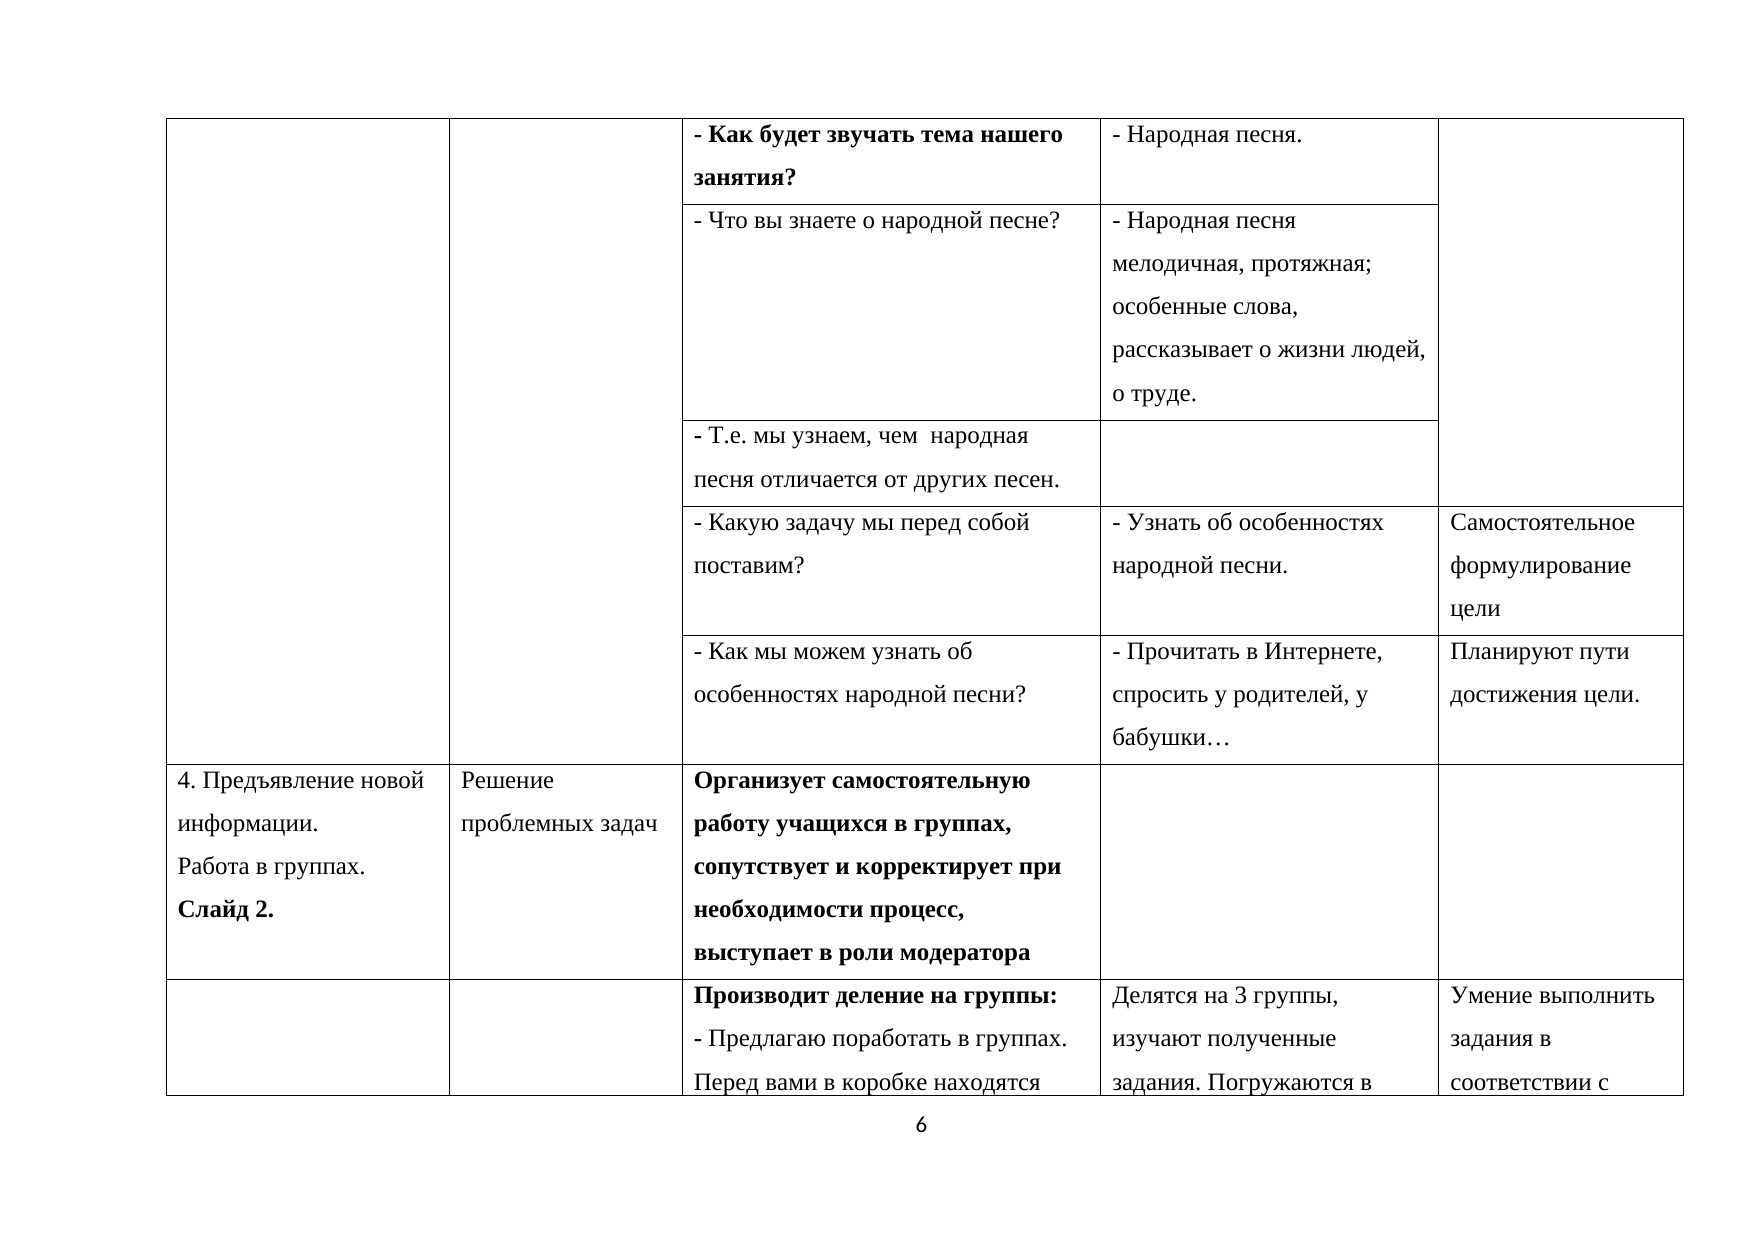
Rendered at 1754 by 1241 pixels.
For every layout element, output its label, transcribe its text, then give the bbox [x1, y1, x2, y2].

table_cell Самостоятельное формулирование цели [1439, 507, 1683, 635]
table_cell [450, 119, 682, 764]
table_cell Организует самостоятельную работу учащихся в группах, сопутствует и корректирует при необходимости процесс, выступает в роли модератора [683, 765, 1100, 979]
table_cell - Т.е. мы узнаем, чем народная песня отличается от других песен. [683, 421, 1100, 506]
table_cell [1439, 980, 1683, 1095]
table_cell [1439, 119, 1683, 506]
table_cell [1101, 980, 1438, 1095]
table_cell - Как будет звучать тема нашего занятия? [683, 119, 1100, 204]
table_cell [167, 980, 449, 1095]
table_cell - Как мы можем узнать об особенностях народной песни? [683, 636, 1100, 764]
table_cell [683, 980, 1100, 1095]
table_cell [167, 119, 449, 764]
table_cell - Народная песня мелодичная, протяжная; особенные слова, рассказывает о жизни людей, о труде. [1101, 205, 1438, 419]
table_cell - Что вы знаете о народной песне? [683, 205, 1100, 419]
table_cell Решение проблемных задач [450, 765, 682, 979]
table_cell - Какую задачу мы перед собой поставим? [683, 507, 1100, 635]
table_cell [450, 980, 682, 1095]
table_cell [1101, 421, 1438, 506]
table_cell - Узнать об особенностях народной песни. [1101, 507, 1438, 635]
table_cell - Народная песня. [1101, 119, 1438, 204]
table_cell - Прочитать в Интернете, спросить у родителей, у бабушки… [1101, 636, 1438, 764]
table_cell Планируют пути достижения цели. [1439, 636, 1683, 764]
table_cell [1101, 765, 1438, 979]
table_cell 4. Предъявление новой информации. Работа в группах. Слайд 2. [167, 765, 449, 979]
table_cell [1439, 765, 1683, 979]
